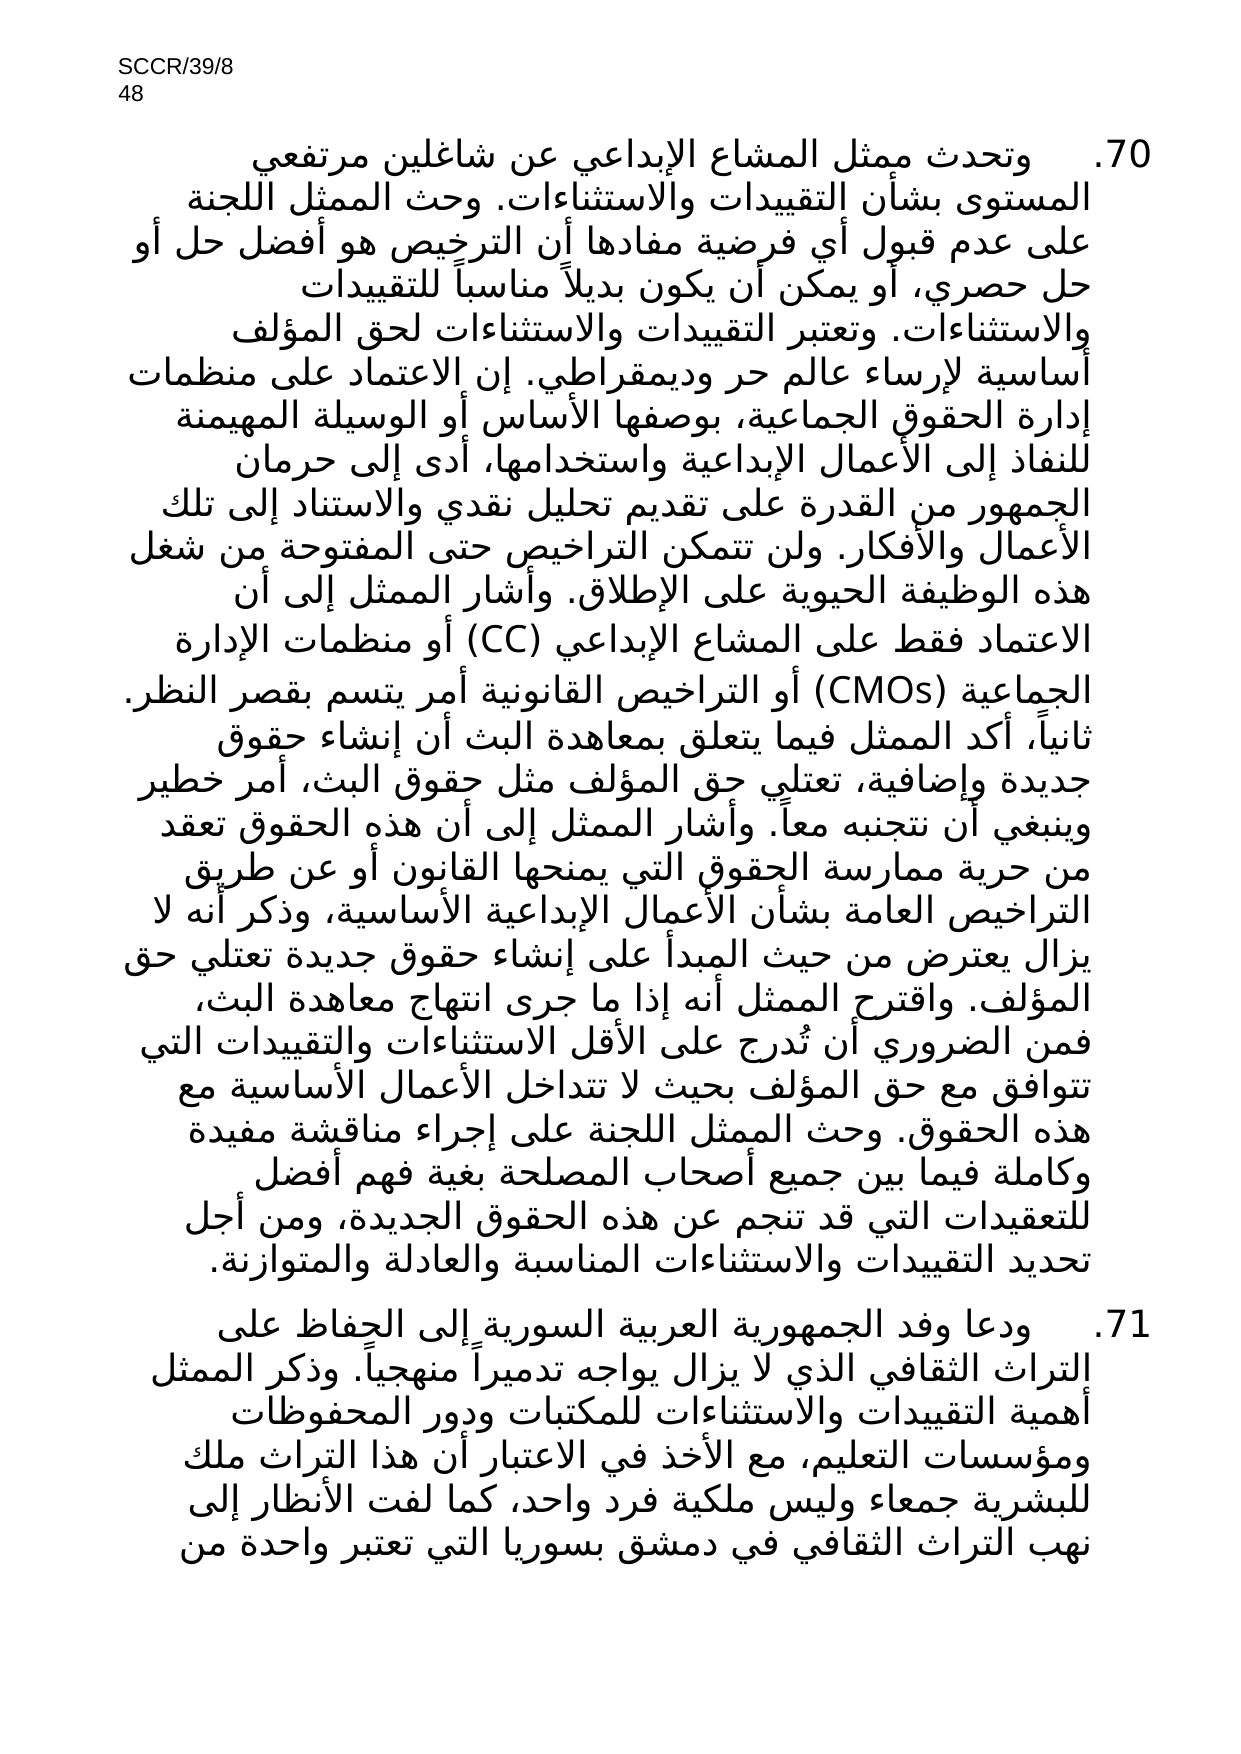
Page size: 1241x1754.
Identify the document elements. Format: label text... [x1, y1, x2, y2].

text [118, 1303, 1092, 1564]
text وتحدث ممثل المشاع الإبداعي عن شاغلين مرتفعي المستوى بشأن التقييدات والاستثناءات. وحث الممثل اللجنة على عدم قبول أي فرضية مفادها أن الترخيص هو أفضل حل أو حل حصري، أو يمكن أن يكون بديلاً مناسباً للتقييدات والاستثناءات. وتعتبر التقييدات والاستثناءات لحق المؤلف أساسية لإرساء عالم حر وديمقراطي. إن الاعتماد على منظمات إدارة الحقوق الجماعية، بوصفها الأساس أو الوسيلة المهيمنة للنفاذ إلى الأعمال الإبداعية واستخدامها، أدى إلى حرمان الجمهور من القدرة على تقديم تحليل نقدي والاستناد إلى تلك الأعمال والأفكار. ولن تتمكن التراخيص حتى المفتوحة من شغل هذه الوظيفة الحيوية على الإطلاق. وأشار الممثل إلى أن الاعتماد فقط على المشاع الإبداعي (CC) أو منظمات الإدارة الجماعية (CMOs) أو التراخيص القانونية أمر يتسم بقصر النظر. ثانياً، أكد الممثل فيما يتعلق بمعاهدة البث أن إنشاء حقوق جديدة وإضافية، تعتلي حق المؤلف مثل حقوق البث، أمر خطير وينبغي أن نتجنبه معاً. وأشار الممثل إلى أن هذه الحقوق تعقد من حرية ممارسة الحقوق التي يمنحها القانون أو عن طريق التراخيص العامة بشأن الأعمال الإبداعية الأساسية، وذكر أنه لا يزال يعترض من حيث المبدأ على إنشاء حقوق جديدة تعتلي حق المؤلف. واقترح الممثل أنه إذا ما جرى انتهاج معاهدة البث، فمن الضروري أن تُدرج على الأقل الاستثناءات والتقييدات التي تتوافق مع حق المؤلف بحيث لا تتداخل الأعمال الأساسية مع هذه الحقوق. وحث الممثل اللجنة على إجراء مناقشة مفيدة وكاملة فيما بين جميع أصحاب المصلحة بغية فهم أفضل للتعقيدات التي قد تنجم عن هذه الحقوق الجديدة، ومن أجل تحديد التقييدات والاستثناءات المناسبة والعادلة والمتوازنة. [118, 132, 1092, 1282]
